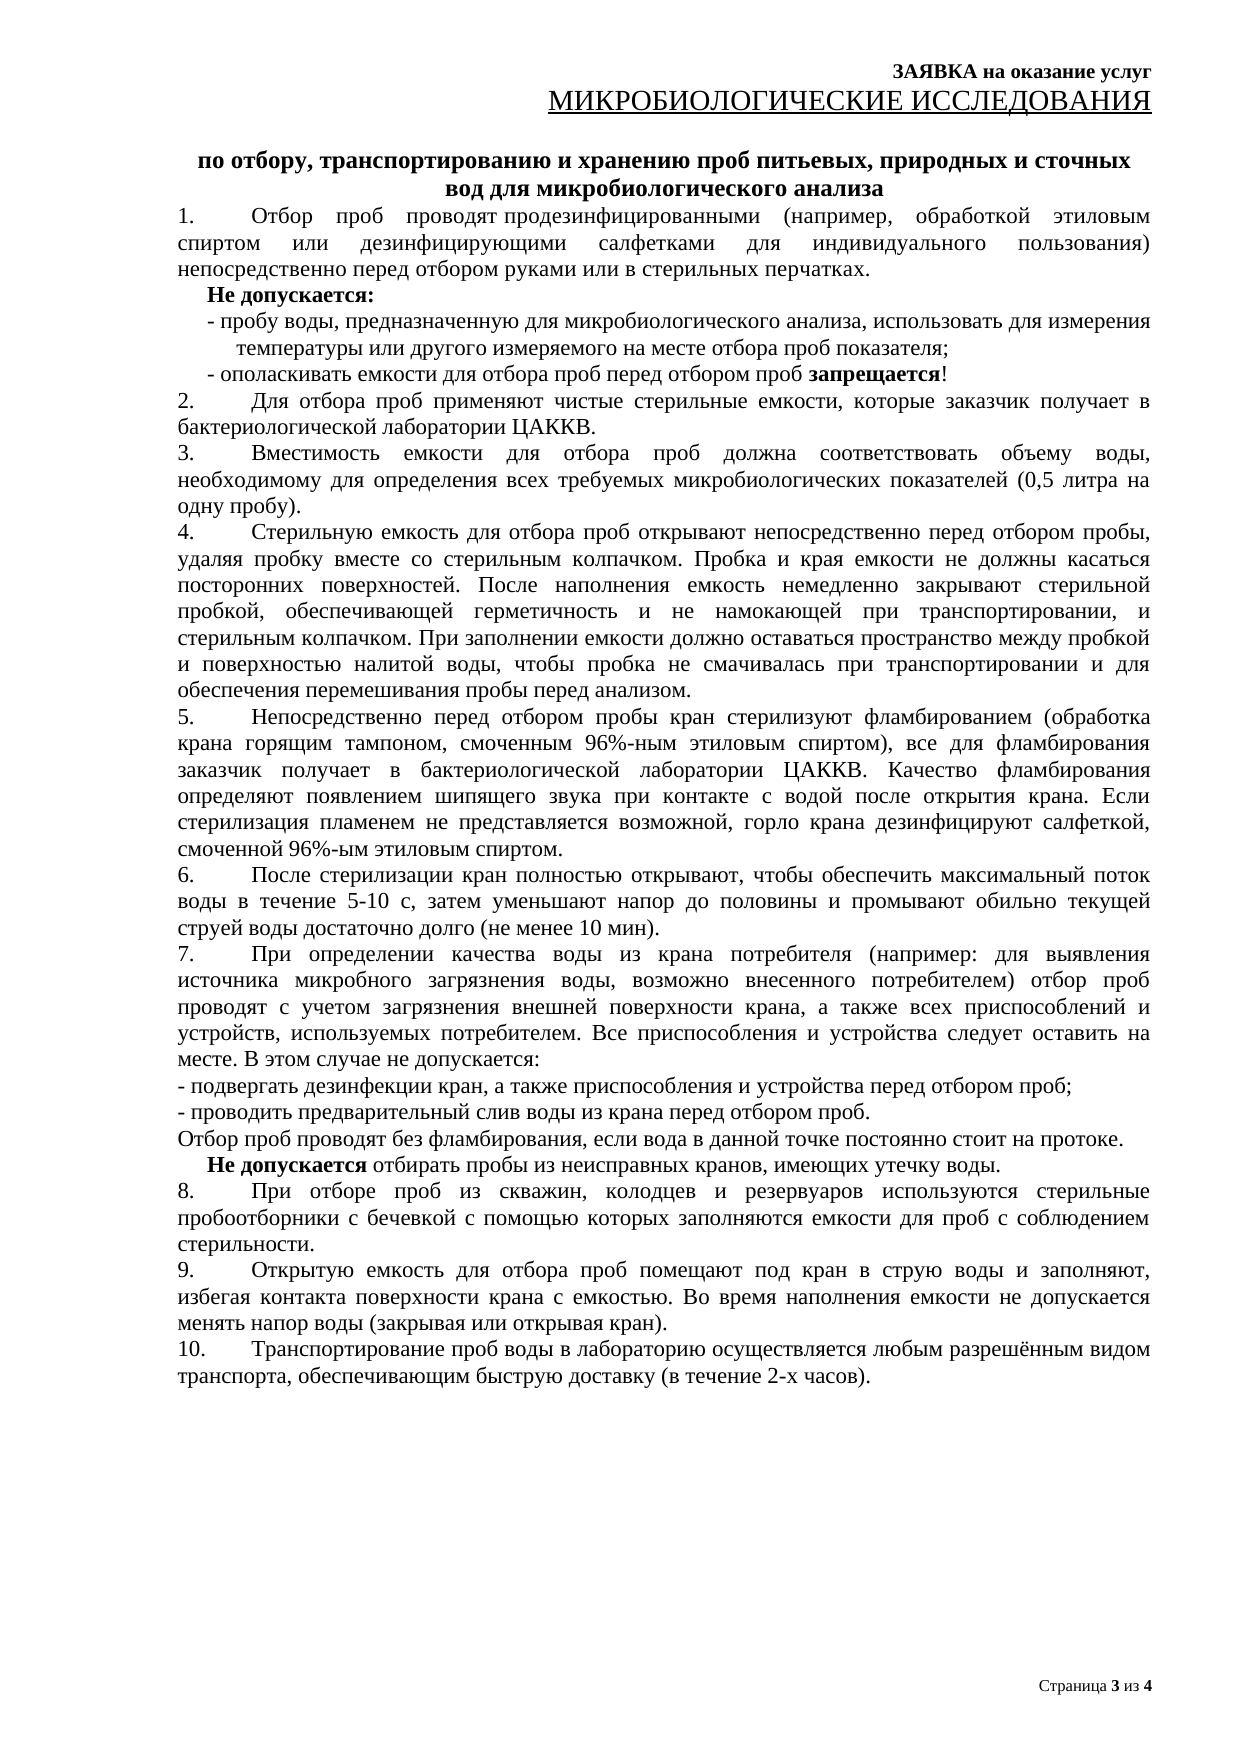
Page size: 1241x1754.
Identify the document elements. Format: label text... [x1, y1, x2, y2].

list - проводить предварительный слив воды из крана перед отбором проб. [177, 1098, 1152, 1124]
list - подвергать дезинфекции кран, а также приспособления и устройства перед отбором проб; [177, 1072, 1152, 1098]
list Стерильную емкость для отбора проб открывают непосредственно перед отбором пробы, удаляя пробку вместе со стерильным колпачком. Пробка и края емкости не должны касаться посторонних поверхностей. После наполнения емкость немедленно закрывают стерильной пробкой, обеспечивающей герметичность и не намокающей при транспортировании, и стерильным колпачком. При заполнении емкости должно оставаться пространство между пробкой и поверхностью налитой воды, чтобы пробка не смачивалась при транспортировании и для обеспечения перемешивания пробы перед анализом. [177, 518, 1152, 703]
list Вместимость емкости для отбора проб должна соответствовать объему воды, необходимому для определения всех требуемых микробиологических показателей (0,5 литра на одну пробу). [177, 439, 1152, 518]
list - ополаскивать емкости для отбора проб перед отбором проб запрещается! [207, 360, 1152, 387]
list Непосредственно перед отбором пробы кран стерилизуют фламбированием (обработка крана горящим тампоном, смоченным 96%-ным этиловым спиртом), все для фламбирования заказчик получает в бактериологической лаборатории ЦАККВ. Качество фламбирования определяют появлением шипящего звука при контакте с водой после открытия крана. Если стерилизация пламенем не представляется возможной, горло крана дезинфицируют салфеткой, смоченной 96%-ым этиловым спиртом. [177, 703, 1152, 861]
list Отбор проб проводят продезинфицированными (например, обработкой этиловым спиртом или дезинфицирующими салфетками для индивидуального пользования) непосредственно перед отбором руками или в стерильных перчатках. [177, 202, 1152, 281]
list Транспортирование проб воды в лабораторию осуществляется любым разрешённым видом транспорта, обеспечивающим быструю доставку (в течение 2-х часов). [177, 1335, 1152, 1388]
list После стерилизации кран полностью открывают, чтобы обеспечить максимальный поток воды в течение 5-10 с, затем уменьшают напор до половины и промывают обильно текущей струей воды достаточно долго (не менее 10 мин). [177, 861, 1152, 940]
list Не допускается: [207, 281, 1152, 308]
list - пробу воды, предназначенную для микробиологического анализа, использовать для измерения температуры или другого измеряемого на месте отбора проб показателя; [207, 308, 1152, 360]
list При определении качества воды из крана потребителя (например: для выявления источника микробного загрязнения воды, возможно внесенного потребителем) отбор проб проводят с учетом загрязнения внешней поверхности крана, а также всех приспособлений и устройств, используемых потребителем. Все приспособления и устройства следует оставить на месте. В этом случае не допускается: [177, 940, 1152, 1072]
text по отбору, транспортированию и хранению проб питьевых, природных и сточных вод для микробиологического анализа [177, 145, 1152, 202]
list Не допускается отбирать пробы из неисправных кранов, имеющих утечку воды. [207, 1151, 1152, 1177]
list Для отбора проб применяют чистые стерильные емкости, которые заказчик получает в бактериологической лаборатории ЦАККВ. [177, 387, 1152, 439]
list При отборе проб из скважин, колодцев и резервуаров используются стерильные пробоотборники с бечевкой с помощью которых заполняются емкости для проб с соблюдением стерильности. [177, 1177, 1152, 1256]
list Отбор проб проводят без фламбирования, если вода в данной точке постоянно стоит на протоке. [177, 1124, 1152, 1151]
list Открытую емкость для отбора проб помещают под кран в струю воды и заполняют, избегая контакта поверхности крана с емкостью. Во время наполнения емкости не допускается менять напор воды (закрывая или открывая кран). [177, 1256, 1152, 1335]
